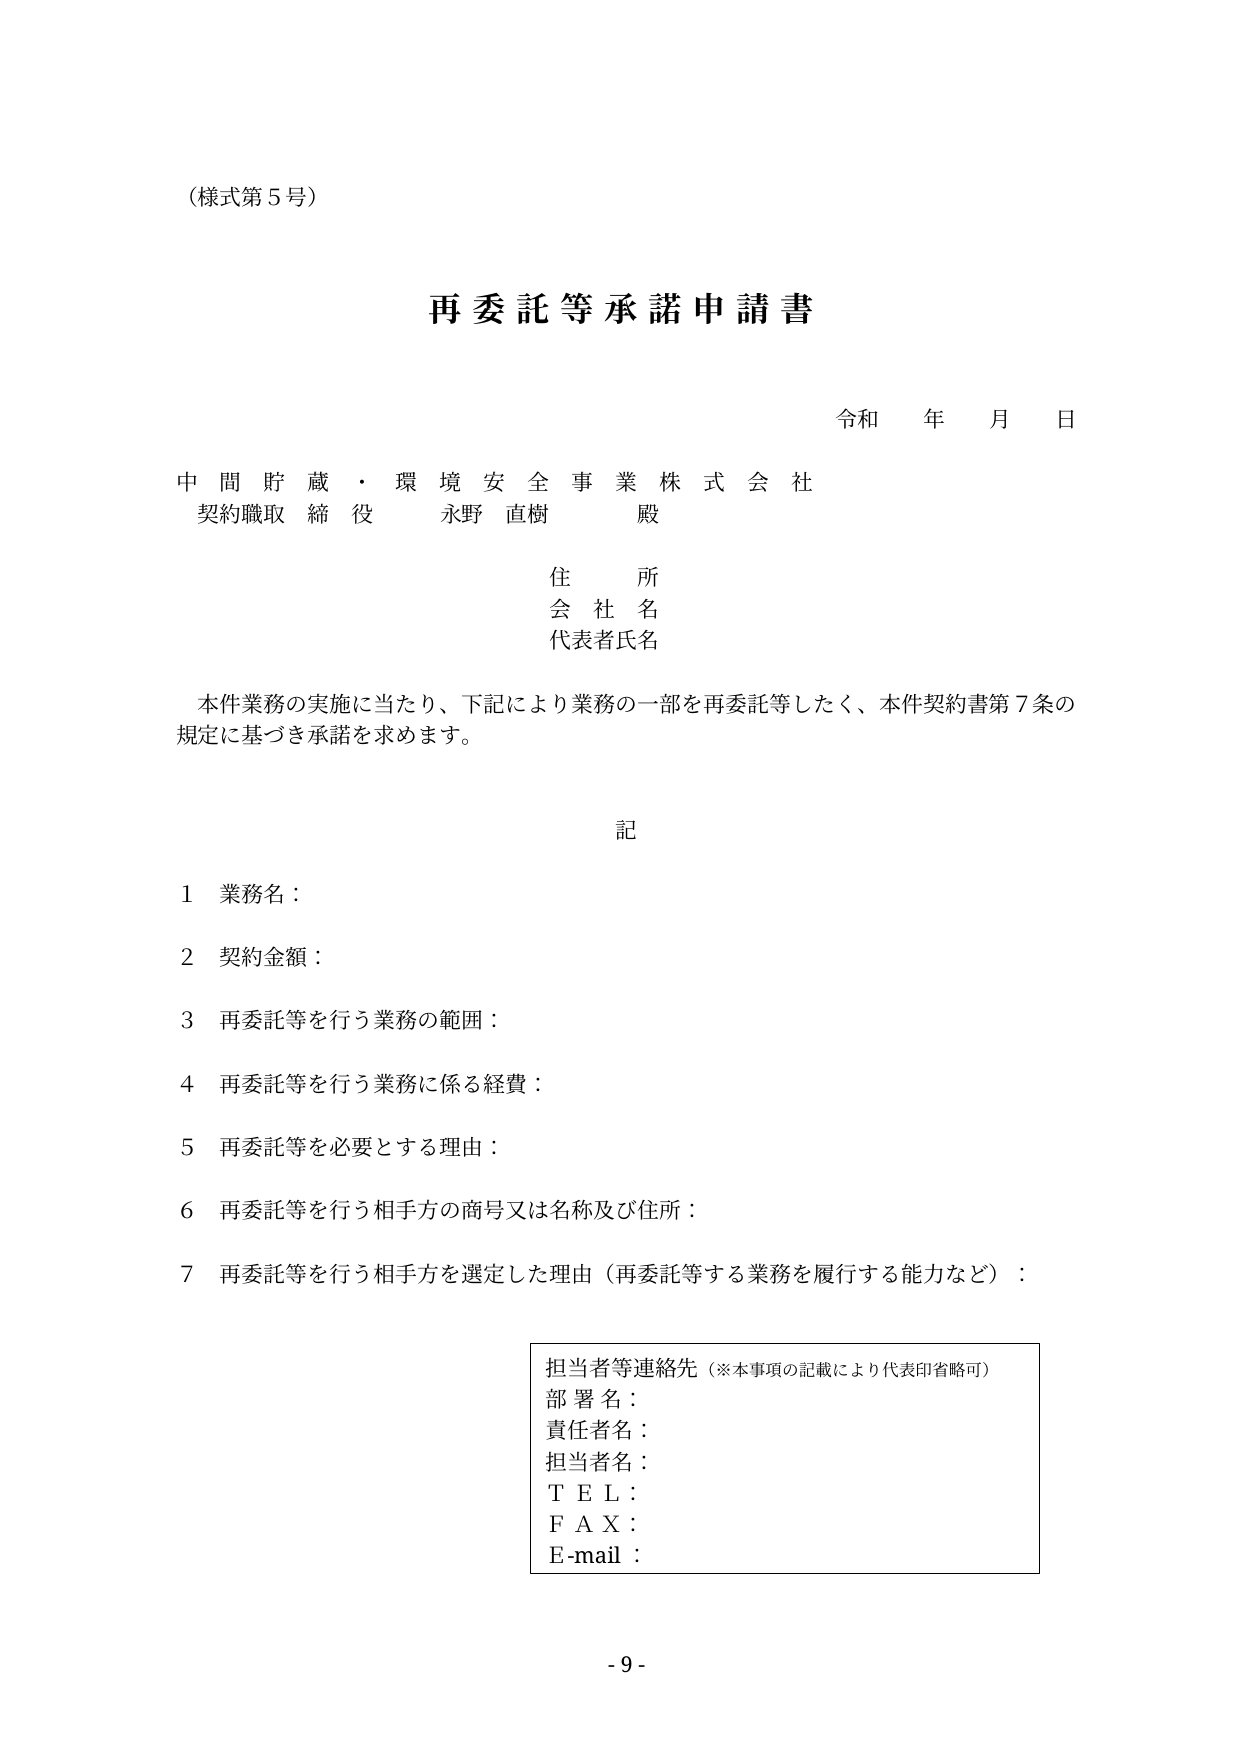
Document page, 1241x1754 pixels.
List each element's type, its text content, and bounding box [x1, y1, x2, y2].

text 契約職取締役 永野 直樹 殿 [176, 497, 1077, 529]
text 会 社 名 [176, 592, 1077, 624]
text 中間貯蔵・環境安全事業株式会社 [176, 465, 1077, 497]
text 記 [176, 814, 1077, 845]
text 本件業務の実施に当たり、下記により業務の一部を再委託等したく、本件契約書第７条の規定に基づき承諾を求めます。 [176, 687, 1077, 750]
text ３ 再委託等を行う業務の範囲： [176, 1004, 1077, 1035]
text ７ 再委託等を行う相手方を選定した理由（再委託等する業務を履行する能力など）： [176, 1257, 1077, 1289]
text 令和 年 月 日 [176, 402, 1077, 434]
text ２ 契約金額： [176, 940, 1077, 972]
text １ 業務名： [176, 877, 1077, 909]
text 再委託等承諾申請書 [176, 275, 1077, 339]
text 代表者氏名 [176, 624, 1077, 655]
text ６ 再委託等を行う相手方の商号又は名称及び住所： [176, 1194, 1077, 1225]
text 住 所 [176, 560, 1077, 592]
text ５ 再委託等を必要とする理由： [176, 1130, 1077, 1162]
text （様式第５号） [176, 180, 1077, 212]
text ４ 再委託等を行う業務に係る経費： [176, 1067, 1077, 1099]
